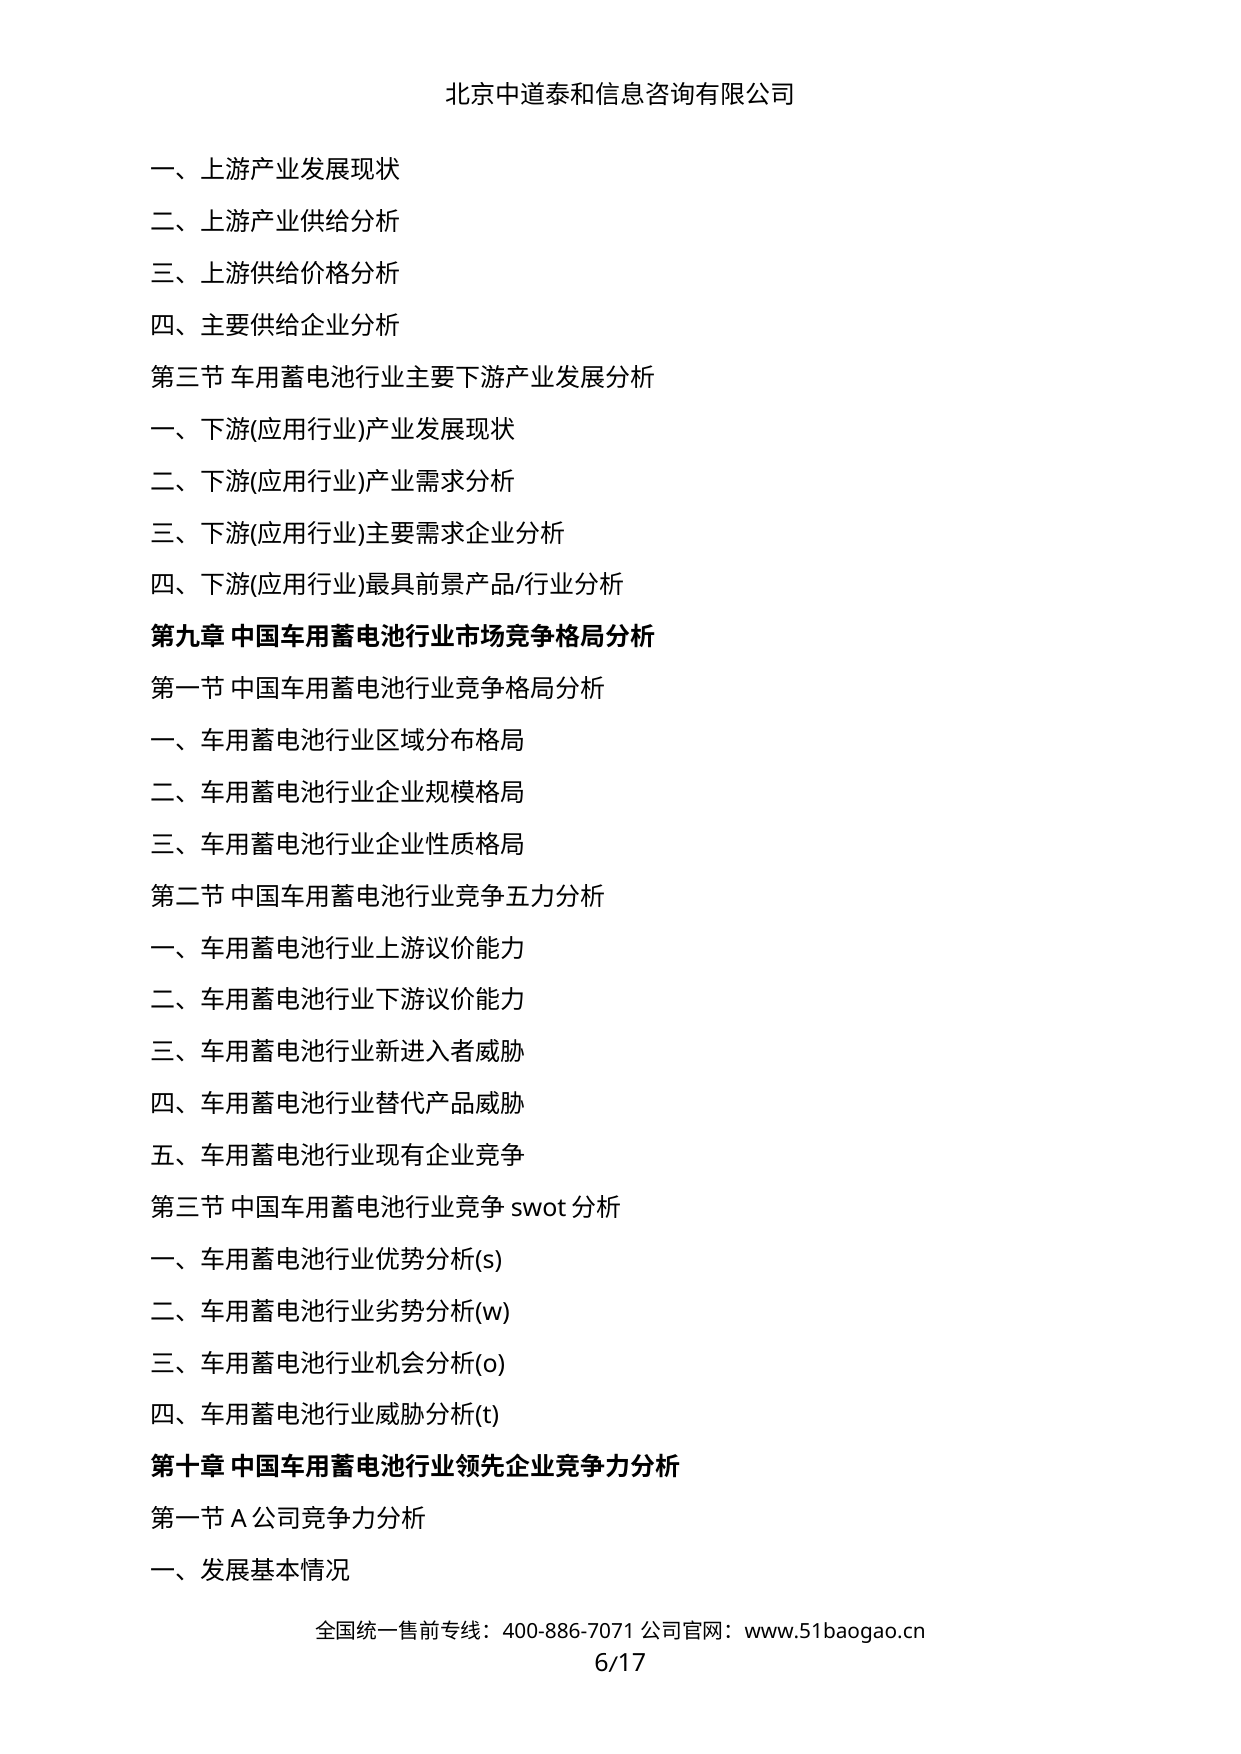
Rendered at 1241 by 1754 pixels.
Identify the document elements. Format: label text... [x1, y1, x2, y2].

text 一、上游产业发展现状 [150, 150, 1090, 186]
text 二、上游产业供给分析 [150, 202, 1090, 238]
text 二、车用蓄电池行业劣势分析(w) [150, 1291, 1090, 1327]
text 二、车用蓄电池行业下游议价能力 [150, 980, 1090, 1016]
text 一、车用蓄电池行业区域分布格局 [150, 721, 1090, 757]
text 一、发展基本情况 [150, 1551, 1090, 1587]
text 四、主要供给企业分析 [150, 306, 1090, 342]
text 四、车用蓄电池行业威胁分析(t) [150, 1395, 1090, 1431]
text 第二节 中国车用蓄电池行业竞争五力分析 [150, 876, 1090, 912]
text 三、车用蓄电池行业新进入者威胁 [150, 1032, 1090, 1068]
text 五、车用蓄电池行业现有企业竞争 [150, 1136, 1090, 1172]
text 三、上游供给价格分析 [150, 254, 1090, 290]
text 一、车用蓄电池行业优势分析(s) [150, 1239, 1090, 1276]
text 三、车用蓄电池行业企业性质格局 [150, 824, 1090, 861]
text 第九章 中国车用蓄电池行业市场竞争格局分析 [150, 617, 1090, 653]
text 第一节 中国车用蓄电池行业竞争格局分析 [150, 669, 1090, 705]
text 三、车用蓄电池行业机会分析(o) [150, 1343, 1090, 1379]
text 一、下游(应用行业)产业发展现状 [150, 409, 1090, 446]
text 三、下游(应用行业)主要需求企业分析 [150, 513, 1090, 549]
text 第一节 A公司竞争力分析 [150, 1499, 1090, 1535]
text 四、下游(应用行业)最具前景产品/行业分析 [150, 565, 1090, 601]
text 第三节 中国车用蓄电池行业竞争swot分析 [150, 1187, 1090, 1224]
text 第十章 中国车用蓄电池行业领先企业竞争力分析 [150, 1447, 1090, 1483]
text 一、车用蓄电池行业上游议价能力 [150, 928, 1090, 964]
text 四、车用蓄电池行业替代产品威胁 [150, 1084, 1090, 1120]
text 二、下游(应用行业)产业需求分析 [150, 461, 1090, 497]
text 二、车用蓄电池行业企业规模格局 [150, 772, 1090, 809]
text 第三节 车用蓄电池行业主要下游产业发展分析 [150, 357, 1090, 394]
